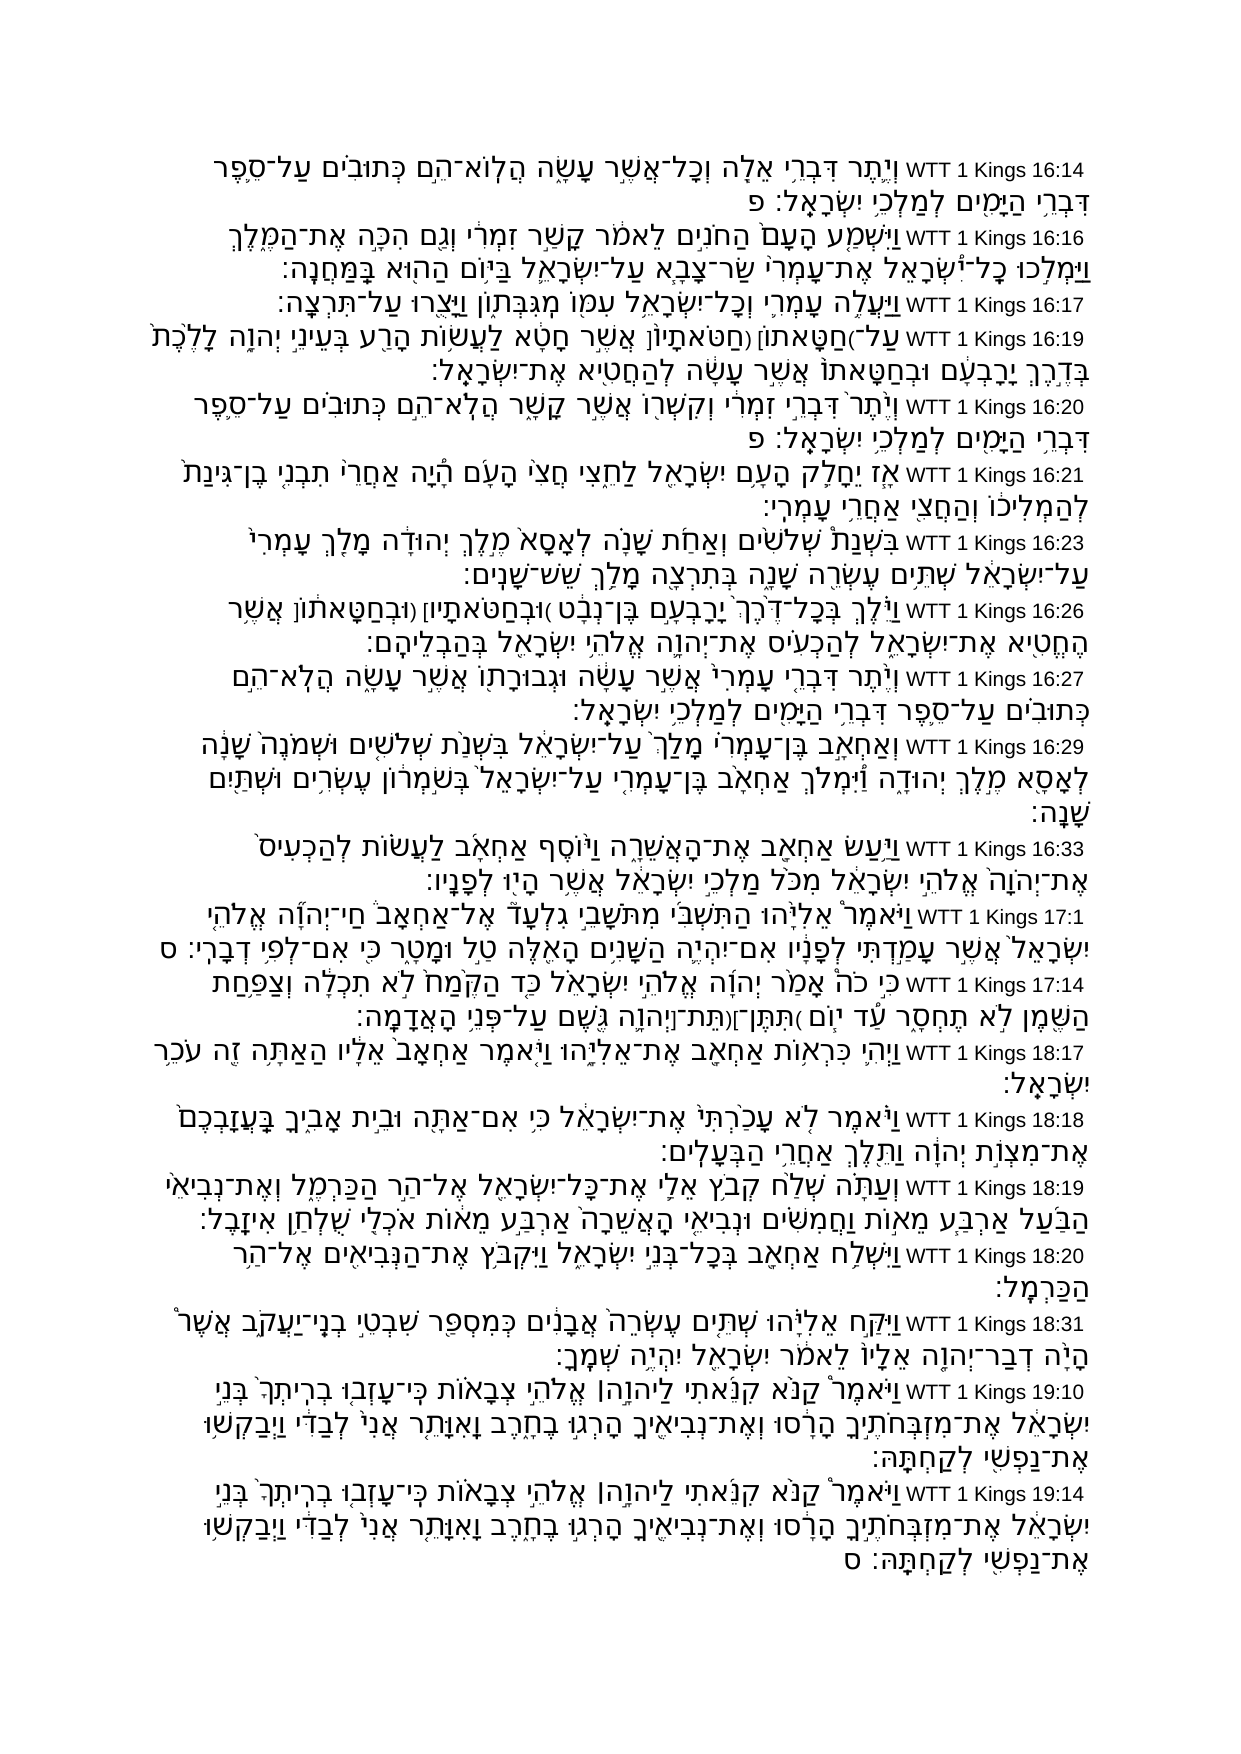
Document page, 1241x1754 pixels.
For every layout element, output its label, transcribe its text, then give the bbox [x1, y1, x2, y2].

text WTT 1 Kings 16:29 וְאַחְאָ֣ב בֶּן־עָמְרִ֗י מָלַךְ֙ עַל־יִשְׂרָאֵ֔ל בִּשְׁנַ֙ת שְׁלֹשִׁ֤ים וּשְׁמֹנֶה֙ שָׁנָ֔ה לְאָסָ֖א מֶ֣לֶךְ יְהוּדָ֑ה וַ֠יִּמְלֹךְ אַחְאָ֙ב בֶּן־עָמְרִ֤י עַל־יִשְׂרָאֵל֙ בְּשֹׁ֣מְר֔וֹן עֶשְׂרִ֥ים וּשְׁתַּ֖יִם שָׁנָֽה׃ [150, 727, 1090, 829]
text WTT 1 Kings 18:18 וַיֹּ֗אמֶר לֹ֤א עָכַ֙רְתִּי֙ אֶת־יִשְׂרָאֵ֔ל כִּ֥י אִם־אַתָּ֖ה וּבֵ֣ית אָבִ֑יךָ בַּֽעֲזָבְכֶם֙ אֶת־מִצְוֹ֣ת יְהוָ֔ה וַתֵּ֖לֶךְ אַחֲרֵ֥י הַבְּעָלִֽים׃ [150, 1101, 1090, 1169]
text WTT 1 Kings 18:17 וַיְהִ֛י כִּרְא֥וֹת אַחְאָ֖ב אֶת־אֵלִיָּ֑הוּ וַיֹּ֤אמֶר אַחְאָב֙ אֵלָ֔יו הַאַתָּ֥ה זֶ֖ה עֹכֵ֥ר יִשְׂרָאֵֽל׃ [150, 1033, 1090, 1101]
text WTT 1 Kings 17:1 וַיֹּאמֶר֩ אֵלִיָּ֙הוּ הַתִּשְׁבִּ֜י מִתֹּשָׁבֵ֣י גִלְעָד֘ אֶל־אַחְאָב֒ חַי־יְהוָ֞ה אֱלֹהֵ֤י יִשְׂרָאֵל֙ אֲשֶׁ֣ר עָמַ֣דְתִּי לְפָנָ֔יו אִם־יִהְיֶ֛ה הַשָּׁנִ֥ים הָאֵ֖לֶּה טַ֣ל וּמָטָ֑ר כִּ֖י אִם־לְפִ֥י דְבָרִֽי׃ ס [150, 897, 1090, 965]
text WTT 1 Kings 17:14 כִּ֣י כֹה֩ אָמַ֙ר יְהוָ֜ה אֱלֹהֵ֣י יִשְׂרָאֵ֗ל כַּ֤ד הַקֶּ֙מַח֙ לֹ֣א תִכְלָ֔ה וְצַפַּ֥חַת הַשֶּׁ֖מֶן לֹ֣א תֶחְסָ֑ר עַ֠ד י֧וֹם )תִּתֶּן־](תֵּת־[יְהוָ֛ה גֶּ֖שֶׁם עַל־פְּנֵ֥י הָאֲדָמָֽה׃ [150, 965, 1090, 1033]
text WTT 1 Kings 16:19 עַל־)חַטָּאתוֹ] (חַטֹּאתָיו֙[ אֲשֶׁ֣ר חָטָ֔א לַעֲשׂ֥וֹת הָרַ֖ע בְּעֵינֵ֣י יְהוָ֑ה לָלֶ֙כֶת֙ בְּדֶ֣רֶךְ יָרָבְעָ֔ם וּבְחַטָּאתוֹ֙ אֲשֶׁ֣ר עָשָׂ֔ה לְהַחֲטִ֖יא אֶת־יִשְׂרָאֵֽל׃ [150, 320, 1090, 388]
text WTT 1 Kings 16:20 וְיֶ֙תֶר֙ דִּבְרֵ֣י זִמְרִ֔י וְקִשְׁר֖וֹ אֲשֶׁ֣ר קָשָׁ֑ר הֲלֹֽא־הֵ֣ם כְּתוּבִ֗ים עַל־סֵ֛פֶר דִּבְרֵ֥י הַיָּמִ֖ים לְמַלְכֵ֥י יִשְׂרָאֵֽל׃ פ [150, 388, 1090, 456]
text WTT 1 Kings 18:31 וַיִּקַּ֣ח אֵלִיָּ֗הוּ שְׁתֵּ֤ים עֶשְׂרֵה֙ אֲבָנִ֔ים כְּמִסְפַּ֖ר שִׁבְטֵ֣י בְנֵֽי־יַעֲקֹ֑ב אֲשֶׁר֩ הָיָ֙ה דְבַר־יְהוָ֤ה אֵלָיו֙ לֵאמֹ֔ר יִשְׂרָאֵ֖ל יִהְיֶ֥ה שְׁמֶֽךָ׃ [150, 1304, 1090, 1372]
text WTT 1 Kings 18:20 וַיִּשְׁלַ֥ח אַחְאָ֖ב בְּכָל־בְּנֵ֣י יִשְׂרָאֵ֑ל וַיִּקְבֹּ֥ץ אֶת־הַנְּבִיאִ֖ים אֶל־הַ֥ר הַכַּרְמֶֽל׃ [150, 1237, 1090, 1304]
text WTT 1 Kings 16:14 וְיֶ֛תֶר דִּבְרֵ֥י אֵלָ֖ה וְכָל־אֲשֶׁ֣ר עָשָׂ֑ה הֲלֽוֹא־הֵ֣ם כְּתוּבִ֗ים עַל־סֵ֛פֶר דִּבְרֵ֥י הַיָּמִ֖ים לְמַלְכֵ֥י יִשְׂרָאֵֽל׃ פ [150, 150, 1090, 218]
text WTT 1 Kings 16:16 וַיִּשְׁמַ֤ע הָעָם֙ הַחֹנִ֣ים לֵאמֹ֔ר קָשַׁ֣ר זִמְרִ֔י וְגַ֖ם הִכָּ֣ה אֶת־הַמֶּ֑לֶךְ וַיַּמְלִ֣כוּ כָֽל־יִ֠שְׂרָאֵל אֶת־עָמְרִ֙י שַׂר־צָבָ֧א עַל־יִשְׂרָאֵ֛ל בַּיּ֥וֹם הַה֖וּא בַּֽמַּחֲנֶֽה׃ [150, 218, 1090, 286]
text WTT 1 Kings 19:14 וַיֹּאמֶר֩ קַנֹּ֙א קִנֵּ֜אתִי לַיהוָ֣ה׀ אֱלֹהֵ֣י צְבָא֗וֹת כִּֽי־עָזְב֤וּ בְרִֽיתְךָ֙ בְּנֵ֣י יִשְׂרָאֵ֔ל אֶת־מִזְבְּחֹתֶ֣יךָ הָרָ֔סוּ וְאֶת־נְבִיאֶ֖יךָ הָרְג֣וּ בֶחָ֑רֶב וָאִוָּתֵ֤ר אֲנִי֙ לְבַדִּ֔י וַיְבַקְשׁ֥וּ אֶת־נַפְשִׁ֖י לְקַחְתָּֽהּ׃ ס [150, 1474, 1090, 1576]
text WTT 1 Kings 18:19 וְעַתָּ֗ה שְׁלַ֙ח קְבֹ֥ץ אֵלַ֛י אֶת־כָּל־יִשְׂרָאֵ֖ל אֶל־הַ֣ר הַכַּרְמֶ֑ל וְאֶת־נְבִיאֵ֙י הַבַּ֜עַל אַרְבַּ֧ע מֵא֣וֹת וַחֲמִשִּׁ֗ים וּנְבִיאֵ֤י הָֽאֲשֵׁרָה֙ אַרְבַּ֣ע מֵא֔וֹת אֹכְלֵ֖י שֻׁלְחַ֥ן אִיזָֽבֶל׃ [150, 1169, 1090, 1237]
text WTT 1 Kings 19:10 וַיֹּאמֶר֩ קַנֹּ֙א קִנֵּ֜אתִי לַיהוָ֣ה׀ אֱלֹהֵ֣י צְבָא֗וֹת כִּֽי־עָזְב֤וּ בְרִֽיתְךָ֙ בְּנֵ֣י יִשְׂרָאֵ֔ל אֶת־מִזְבְּחֹתֶ֣יךָ הָרָ֔סוּ וְאֶת־נְבִיאֶ֖יךָ הָרְג֣וּ בֶחָ֑רֶב וָֽאִוָּתֵ֤ר אֲנִי֙ לְבַדִּ֔י וַיְבַקְשׁ֥וּ אֶת־נַפְשִׁ֖י לְקַחְתָּֽהּ׃ [150, 1372, 1090, 1474]
text WTT 1 Kings 16:26 וַיֵּ֗לֶךְ בְּכָל־דֶּ֙רֶךְ֙ יָרָבְעָ֣ם בֶּן־נְבָ֔ט )וּבְחַטֹּאתָיו] (וּבְחַטָּאת֔וֹ[ אֲשֶׁ֥ר הֶחֱטִ֖יא אֶת־יִשְׂרָאֵ֑ל לְהַכְעִ֗יס אֶת־יְהוָ֛ה אֱלֹהֵ֥י יִשְׂרָאֵ֖ל בְּהַבְלֵיהֶֽם׃ [150, 591, 1090, 659]
text WTT 1 Kings 16:21 אָ֧ז יֵחָלֵ֛ק הָעָ֥ם יִשְׂרָאֵ֖ל לַחֵ֑צִי חֲצִ֙י הָעָ֜ם הָ֠יָה אַחֲרֵ֙י תִבְנִ֤י בֶן־גִּינַת֙ לְהַמְלִיכ֔וֹ וְהַחֲצִ֖י אַחֲרֵ֥י עָמְרִֽי׃ [150, 456, 1090, 523]
text WTT 1 Kings 16:27 וְיֶ֙תֶר דִּבְרֵ֤י עָמְרִי֙ אֲשֶׁ֣ר עָשָׂ֔ה וּגְבוּרָת֖וֹ אֲשֶׁ֣ר עָשָׂ֑ה הֲלֹֽא־הֵ֣ם כְּתוּבִ֗ים עַל־סֵ֛פֶר דִּבְרֵ֥י הַיָּמִ֖ים לְמַלְכֵ֥י יִשְׂרָאֵֽל׃ [150, 659, 1090, 727]
text WTT 1 Kings 16:23 בִּשְׁנַת֩ שְׁלֹשִׁ֙ים וְאַחַ֜ת שָׁנָ֗ה לְאָסָא֙ מֶ֣לֶךְ יְהוּדָ֔ה מָלַ֤ךְ עָמְרִי֙ עַל־יִשְׂרָאֵ֔ל שְׁתֵּ֥ים עֶשְׂרֵ֖ה שָׁנָ֑ה בְּתִרְצָ֖ה מָלַ֥ךְ שֵׁשׁ־שָׁנִֽים׃ [150, 523, 1090, 591]
text WTT 1 Kings 16:17 וַיַּעֲלֶ֥ה עָמְרִ֛י וְכָל־יִשְׂרָאֵ֥ל עִמּ֖וֹ מִֽגִּבְּת֑וֹן וַיָּצֻ֖רוּ עַל־תִּרְצָֽה׃ [150, 286, 1090, 320]
text WTT 1 Kings 16:33 וַיַּ֥עַשׂ אַחְאָ֖ב אֶת־הָאֲשֵׁרָ֑ה וַיּ֙וֹסֶף אַחְאָ֜ב לַעֲשׂ֗וֹת לְהַכְעִיס֙ אֶת־יְהֹוָה֙ אֱלֹהֵ֣י יִשְׂרָאֵ֔ל מִכֹּ֙ל מַלְכֵ֣י יִשְׂרָאֵ֔ל אֲשֶׁ֥ר הָי֖וּ לְפָנָֽיו׃ [150, 829, 1090, 897]
